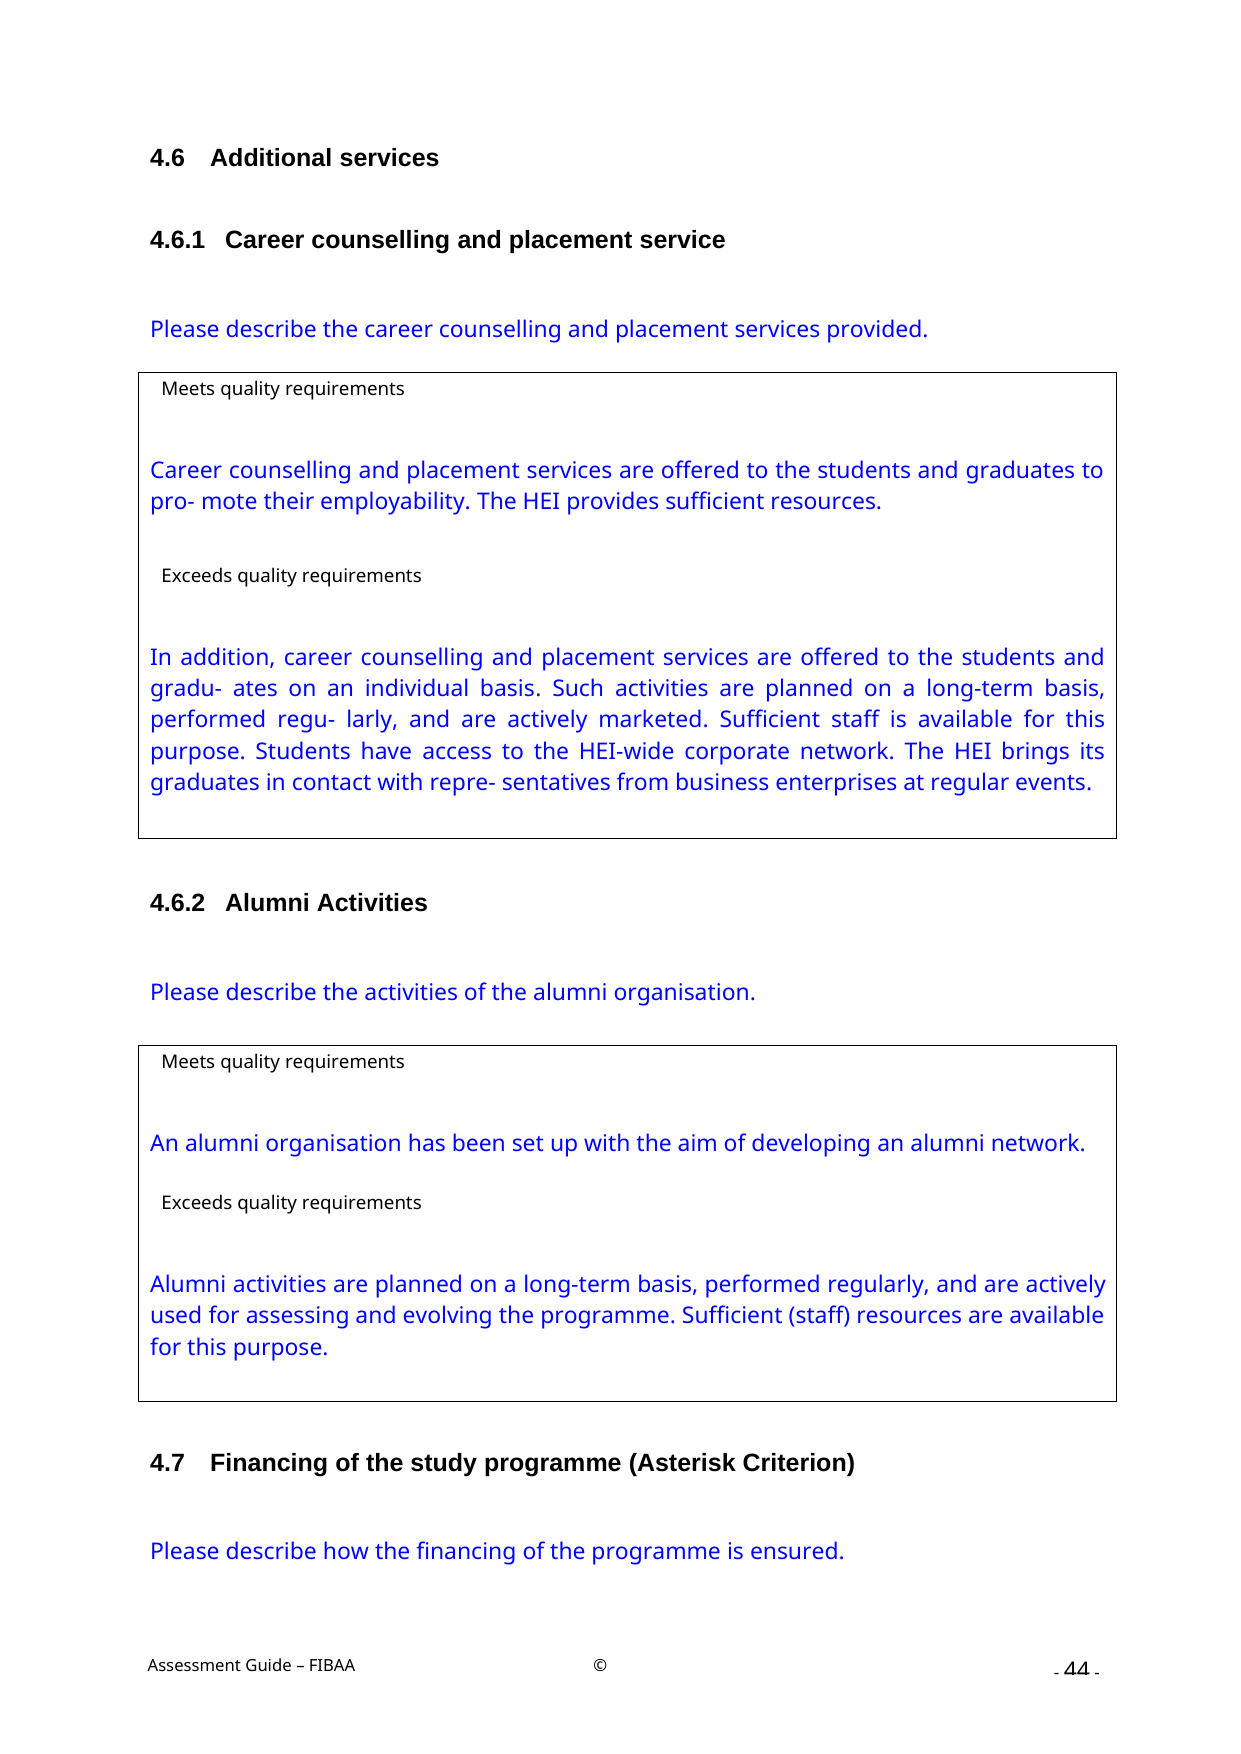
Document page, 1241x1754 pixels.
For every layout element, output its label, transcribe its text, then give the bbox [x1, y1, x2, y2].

subtitle Financing of the study programme (Asterisk Criterion) [150, 1448, 1105, 1477]
table_header Meets quality requirements Career counselling and placement services are offered to the students and graduates to pro- mote their employability. The HEI provides sufficient resources. Exceeds quality requirements In addition, career counselling and placement services are offered to the students and gradu- ates on an individual basis. Such activities are planned on a long-term basis, performed regu- larly, and are actively marketed. Sufficient staff is available for this purpose. Students have access to the HEI-wide corporate network. The HEI brings its graduates in contact with repre- sentatives from business enterprises at regular events. [139, 373, 1116, 838]
subtitle Alumni Activities [150, 888, 1105, 916]
subtitle Additional services [150, 143, 1105, 171]
text Please describe how the financing of the programme is ensured. [150, 1534, 1105, 1566]
text Please describe the career counselling and placement services provided. [150, 312, 1105, 344]
table_header Meets quality requirements An alumni organisation has been set up with the aim of developing an alumni network. Exceeds quality requirements Alumni activities are planned on a long-term basis, performed regularly, and are actively used for assessing and evolving the programme. Sufficient (staff) resources are available for this purpose. [139, 1046, 1116, 1401]
subtitle Career counselling and placement service [150, 225, 1105, 253]
text Please describe the activities of the alumni organisation. [150, 975, 1105, 1007]
